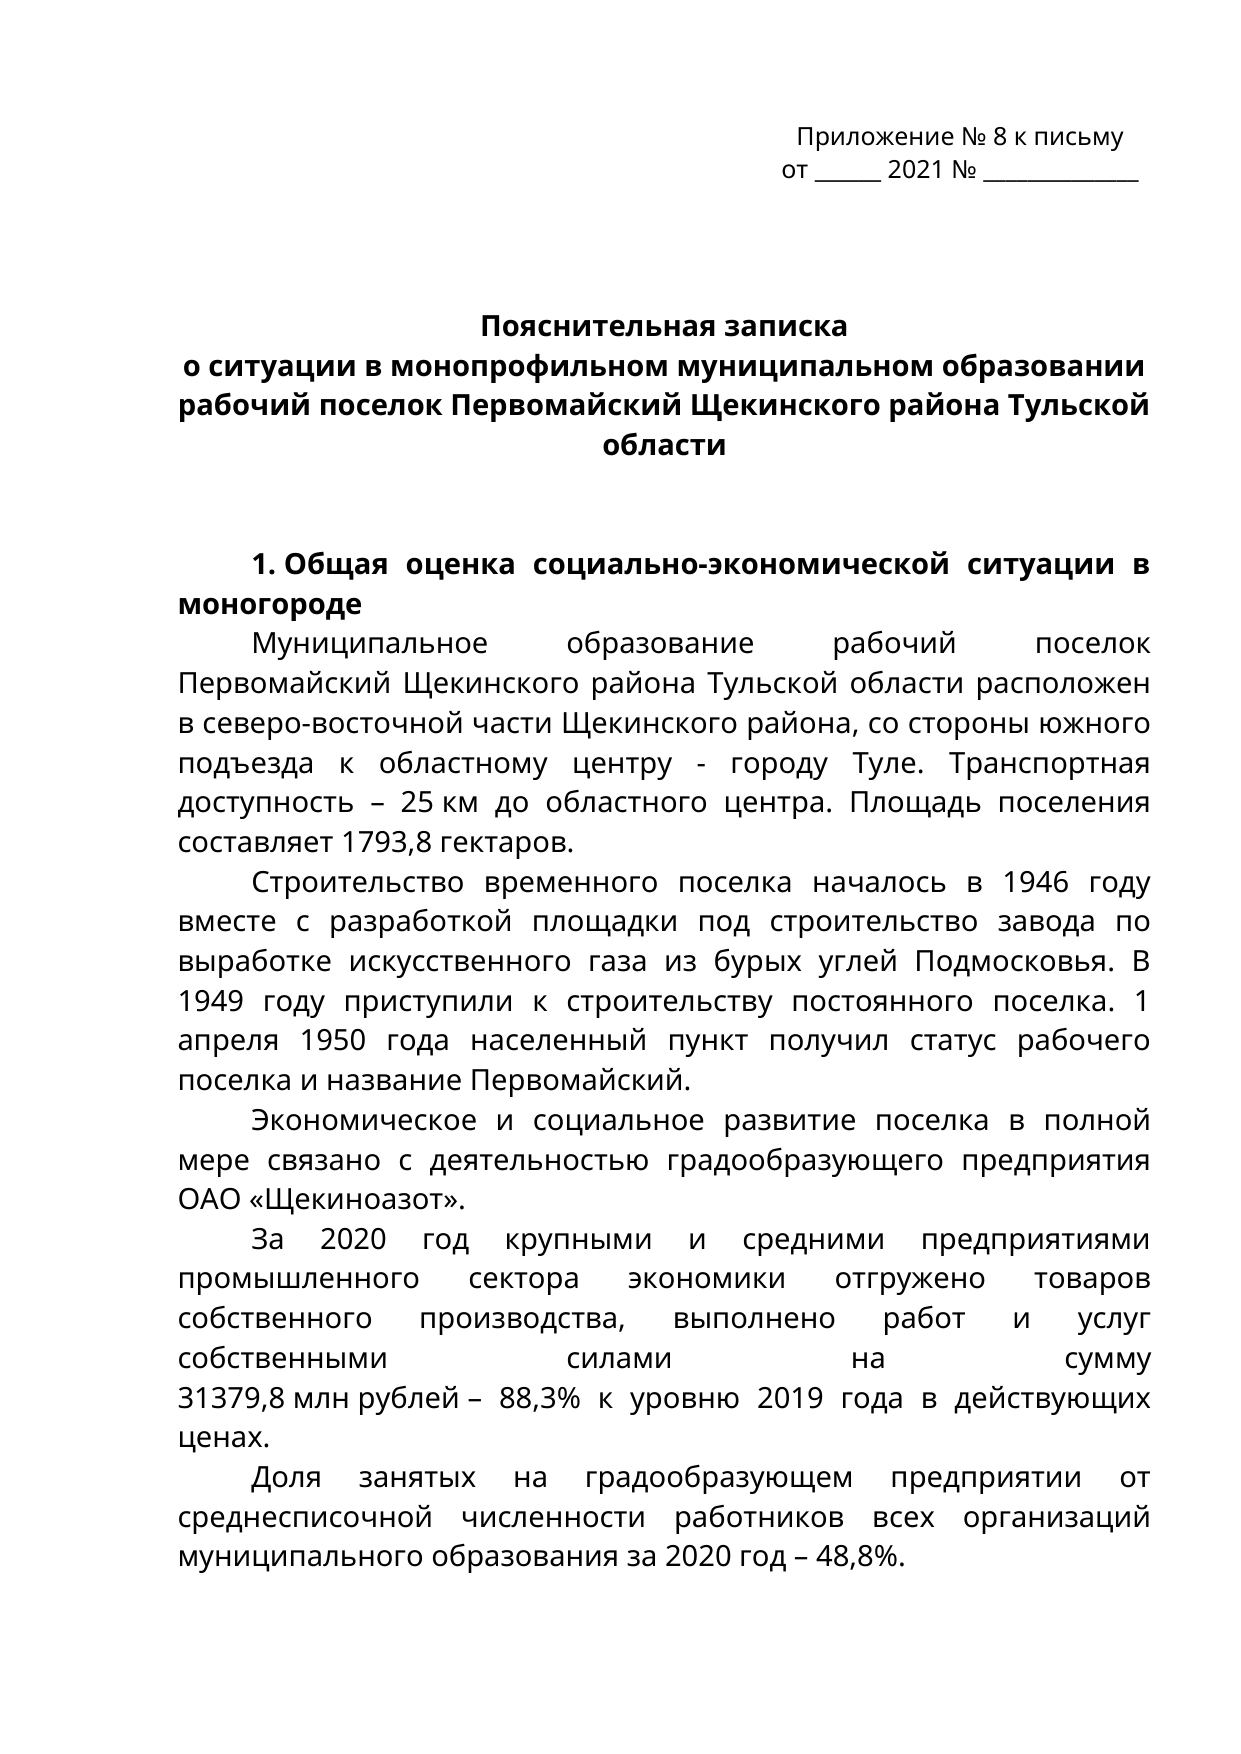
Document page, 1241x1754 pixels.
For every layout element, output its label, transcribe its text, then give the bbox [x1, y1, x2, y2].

list Доля занятых на градообразующем предприятии от среднесписочной численности работников всех организаций муниципального образования за 2020 год – 48,8%. [177, 1456, 1152, 1575]
text от ______ 2021 № ______________ [768, 152, 1152, 186]
list 1. Общая оценка социально-экономической ситуации в моногороде [177, 543, 1152, 623]
text Экономическое и социальное развитие поселка в полной мере связано с деятельностью градообразующего предприятия ОАО «Щекиноазот». [177, 1099, 1152, 1218]
text рабочий поселок Первомайский Щекинского района Тульской области [177, 385, 1152, 464]
text о ситуации в монопрофильном муниципальном образовании [177, 345, 1152, 385]
text За 2020 год крупными и средними предприятиями промышленного сектора экономики отгружено товаров собственного производства, выполнено работ и услуг собственными силами на сумму 31379,8 млн рублей – 88,3% к уровню 2019 года в действующих ценах. [177, 1218, 1152, 1456]
text Приложение № 8 к письму [768, 118, 1152, 152]
text Муниципальное образование рабочий поселок Первомайский Щекинского района Тульской области расположен в северо-восточной части Щекинского района, со стороны южного подъезда к областному центру - городу Туле. Транспортная доступность – 25 км до областного центра. Площадь поселения составляет 1793,8 гектаров. [177, 623, 1152, 861]
text Пояснительная записка [177, 305, 1152, 345]
text Строительство временного поселка началось в 1946 году вместе с разработкой площадки под строительство завода по выработке искусственного газа из бурых углей Подмосковья. В 1949 году приступили к строительству постоянного поселка. 1 апреля 1950 года населенный пункт получил статус рабочего поселка и название Первомайский. [177, 861, 1152, 1099]
